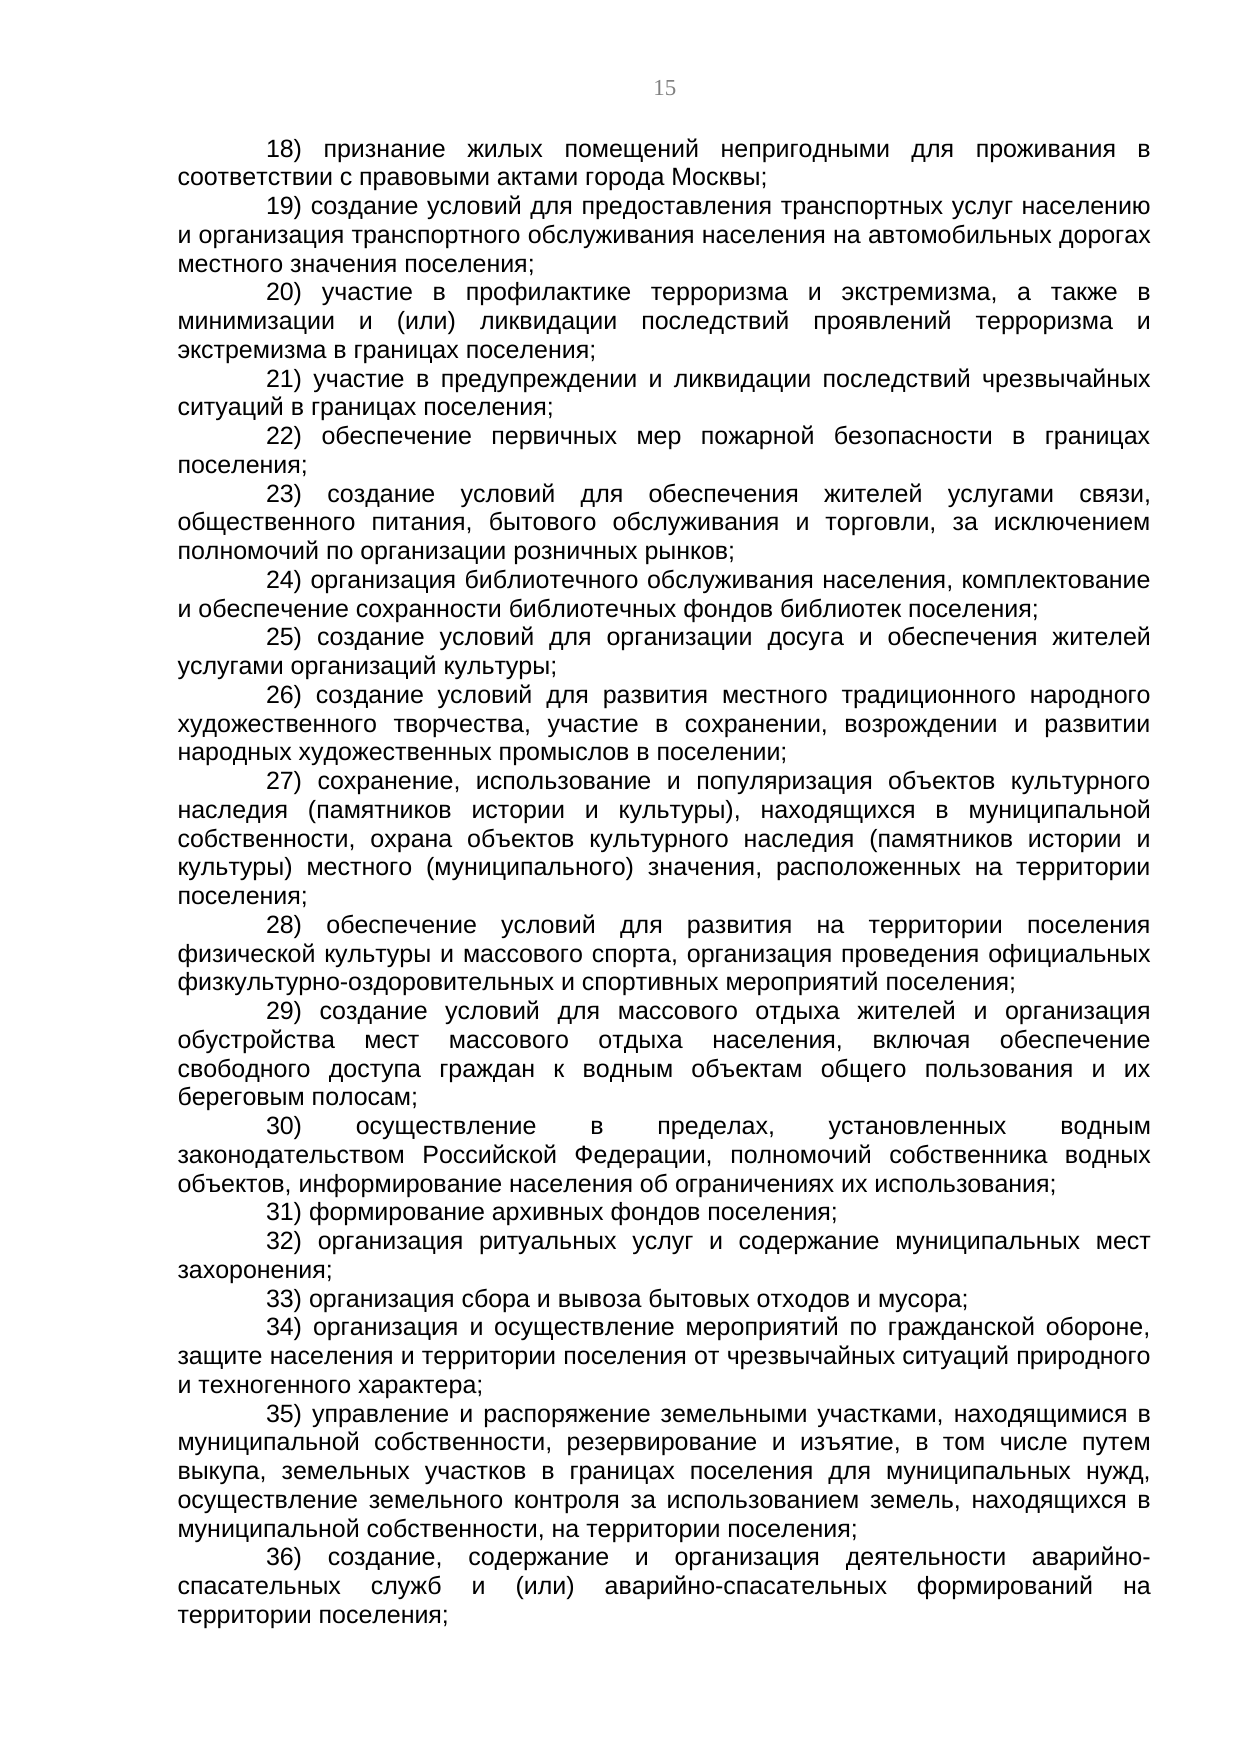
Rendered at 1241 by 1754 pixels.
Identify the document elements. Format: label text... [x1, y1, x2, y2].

text 21) участие в предупреждении и ликвидации последствий чрезвычайных ситуаций в границах поселения; [177, 364, 1152, 421]
text 27) сохранение, использование и популяризация объектов культурного наследия (памятников истории и культуры), находящихся в муниципальной собственности, охрана объектов культурного наследия (памятников истории и культуры) местного (муниципального) значения, расположенных на территории поселения; [177, 766, 1152, 910]
text 25) создание условий для организации досуга и обеспечения жителей услугами организаций культуры; [177, 622, 1152, 680]
text 24) организация библиотечного обслуживания населения, комплектование и обеспечение сохранности библиотечных фондов библиотек поселения; [177, 565, 1152, 622]
text 20) участие в профилактике терроризма и экстремизма, а также в минимизации и (или) ликвидации последствий проявлений терроризма и экстремизма в границах поселения; [177, 277, 1152, 364]
text 35) управление и распоряжение земельными участками, находящимися в муниципальной собственности, резервирование и изъятие, в том числе путем выкупа, земельных участков в границах поселения для муниципальных нужд, осуществление земельного контроля за использованием земель, находящихся в муниципальной собственности, на территории поселения; [177, 1399, 1152, 1542]
text 23) создание условий для обеспечения жителей услугами связи, общественного питания, бытового обслуживания и торговли, за исключением полномочий по организации розничных рынков; [177, 479, 1152, 565]
text 26) создание условий для развития местного традиционного народного художественного творчества, участие в сохранении, возрождении и развитии народных художественных промыслов в поселении; [177, 680, 1152, 766]
text 34) организация и осуществление мероприятий по гражданской обороне, защите населения и территории поселения от чрезвычайных ситуаций природного и техногенного характера; [177, 1312, 1152, 1399]
text 22) обеспечение первичных мер пожарной безопасности в границах поселения; [177, 421, 1152, 479]
text 36) создание, содержание и организация деятельности аварийно-спасательных служб и (или) аварийно-спасательных формирований на территории поселения; [177, 1542, 1152, 1629]
text 30) осуществление в пределах, установленных водным законодательством Российской Федерации, полномочий собственника водных объектов, информирование населения об ограничениях их использования; [177, 1111, 1152, 1197]
text 18) признание жилых помещений непригодными для проживания в соответствии с правовыми актами города Москвы; [177, 134, 1152, 191]
text 19) создание условий для предоставления транспортных услуг населению и организация транспортного обслуживания населения на автомобильных дорогах местного значения поселения; [177, 191, 1152, 277]
text 29) создание условий для массового отдыха жителей и организация обустройства мест массового отдыха населения, включая обеспечение свободного доступа граждан к водным объектам общего пользования и их береговым полосам; [177, 996, 1152, 1111]
text 33) организация сбора и вывоза бытовых отходов и мусора; [177, 1284, 1152, 1312]
text 31) формирование архивных фондов поселения; [177, 1197, 1152, 1226]
text 32) организация ритуальных услуг и содержание муниципальных мест захоронения; [177, 1226, 1152, 1284]
text 28) обеспечение условий для развития на территории поселения физической культуры и массового спорта, организация проведения официальных физкультурно-оздоровительных и спортивных мероприятий поселения; [177, 910, 1152, 996]
